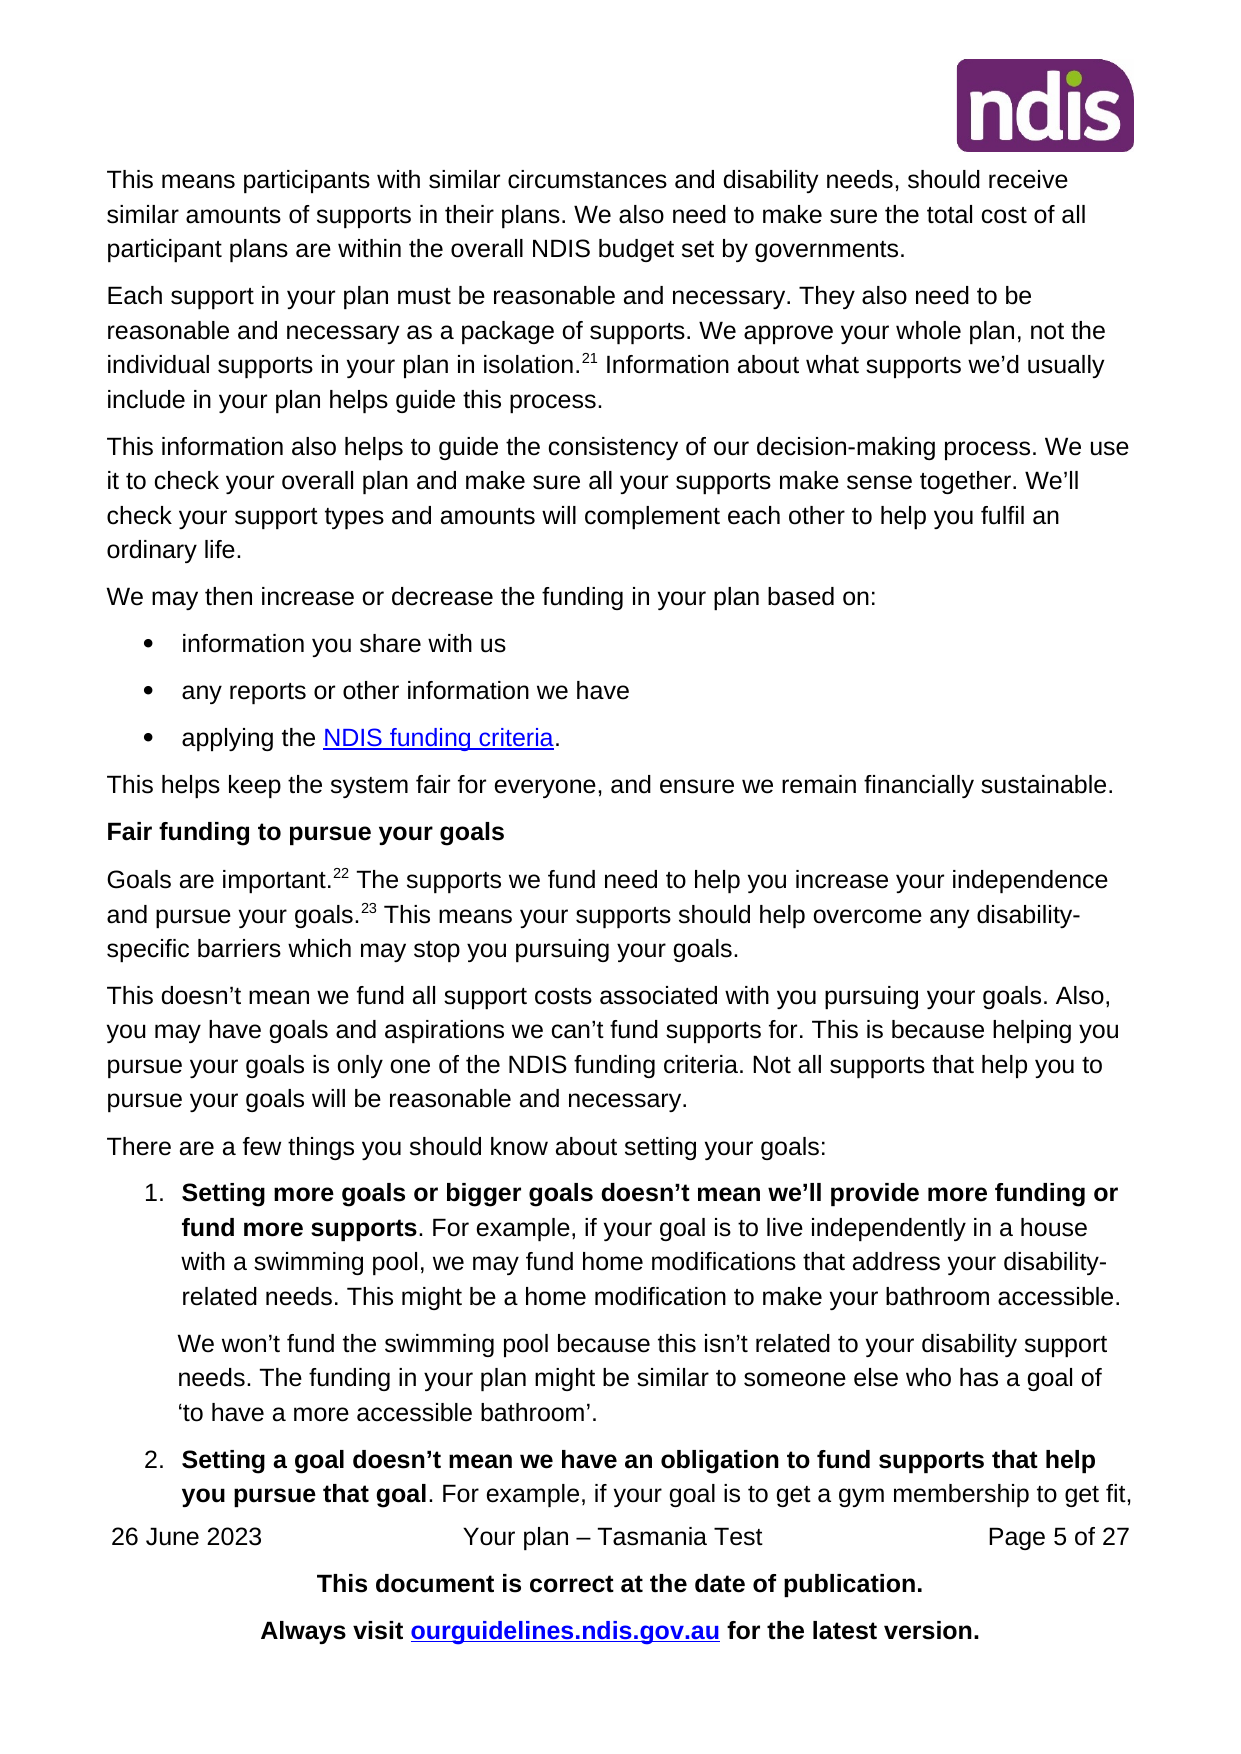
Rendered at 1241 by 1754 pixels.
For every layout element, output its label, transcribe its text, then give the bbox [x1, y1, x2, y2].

text We won’t fund the swimming pool because this isn’t related to your disability support needs. The funding in your plan might be similar to someone else who has a goal of ‘to have a more accessible bathroom’. [177, 1329, 1134, 1427]
text This helps keep the system fair for everyone, and ensure we remain financially sustainable. [106, 770, 1134, 799]
list Setting more goals or bigger goals doesn’t mean we’ll provide more funding or fund more supports. For example, if your goal is to live independently in a house with a swimming pool, we may fund home modifications that address your disability-related needs. This might be a home modification to make your bathroom accessible. [144, 1178, 1134, 1311]
text This information also helps to guide the consistency of our decision-making process. We use it to check your overall plan and make sure all your supports make sense together. We’ll check your support types and amounts will complement each other to help you fulfil an ordinary life. [106, 432, 1134, 564]
text This means participants with similar circumstances and disability needs, should receive similar amounts of supports in their plans. We also need to make sure the total cost of all participant plans are within the overall NDIS budget set by governments. [106, 165, 1134, 263]
text information you share with us [144, 629, 1134, 658]
text Goals are important. The supports we fund need to help you increase your independence and pursue your goals. This means your supports should help overcome any disability-specific barriers which may stop you pursuing your goals. [106, 865, 1134, 963]
text We may then increase or decrease the funding in your plan based on: [106, 582, 1134, 611]
text Each support in your plan must be reasonable and necessary. They also need to be reasonable and necessary as a package of supports. We approve your whole plan, not the individual supports in your plan in isolation. Information about what supports we’d usually include in your plan helps guide this process. [106, 281, 1134, 413]
text any reports or other information we have [144, 676, 1134, 705]
text This doesn’t mean we fund all support costs associated with you pursuing your goals. Also, you may have goals and aspirations we can’t fund supports for. This is because helping you pursue your goals is only one of the NDIS funding criteria. Not all supports that help you to pursue your goals will be reasonable and necessary. [106, 981, 1134, 1113]
picture [956, 59, 1134, 152]
text applying the NDIS funding criteria. [144, 723, 1134, 752]
text There are a few things you should know about setting your goals: [106, 1131, 1134, 1160]
subtitle Fair funding to pursue your goals [106, 817, 1134, 846]
